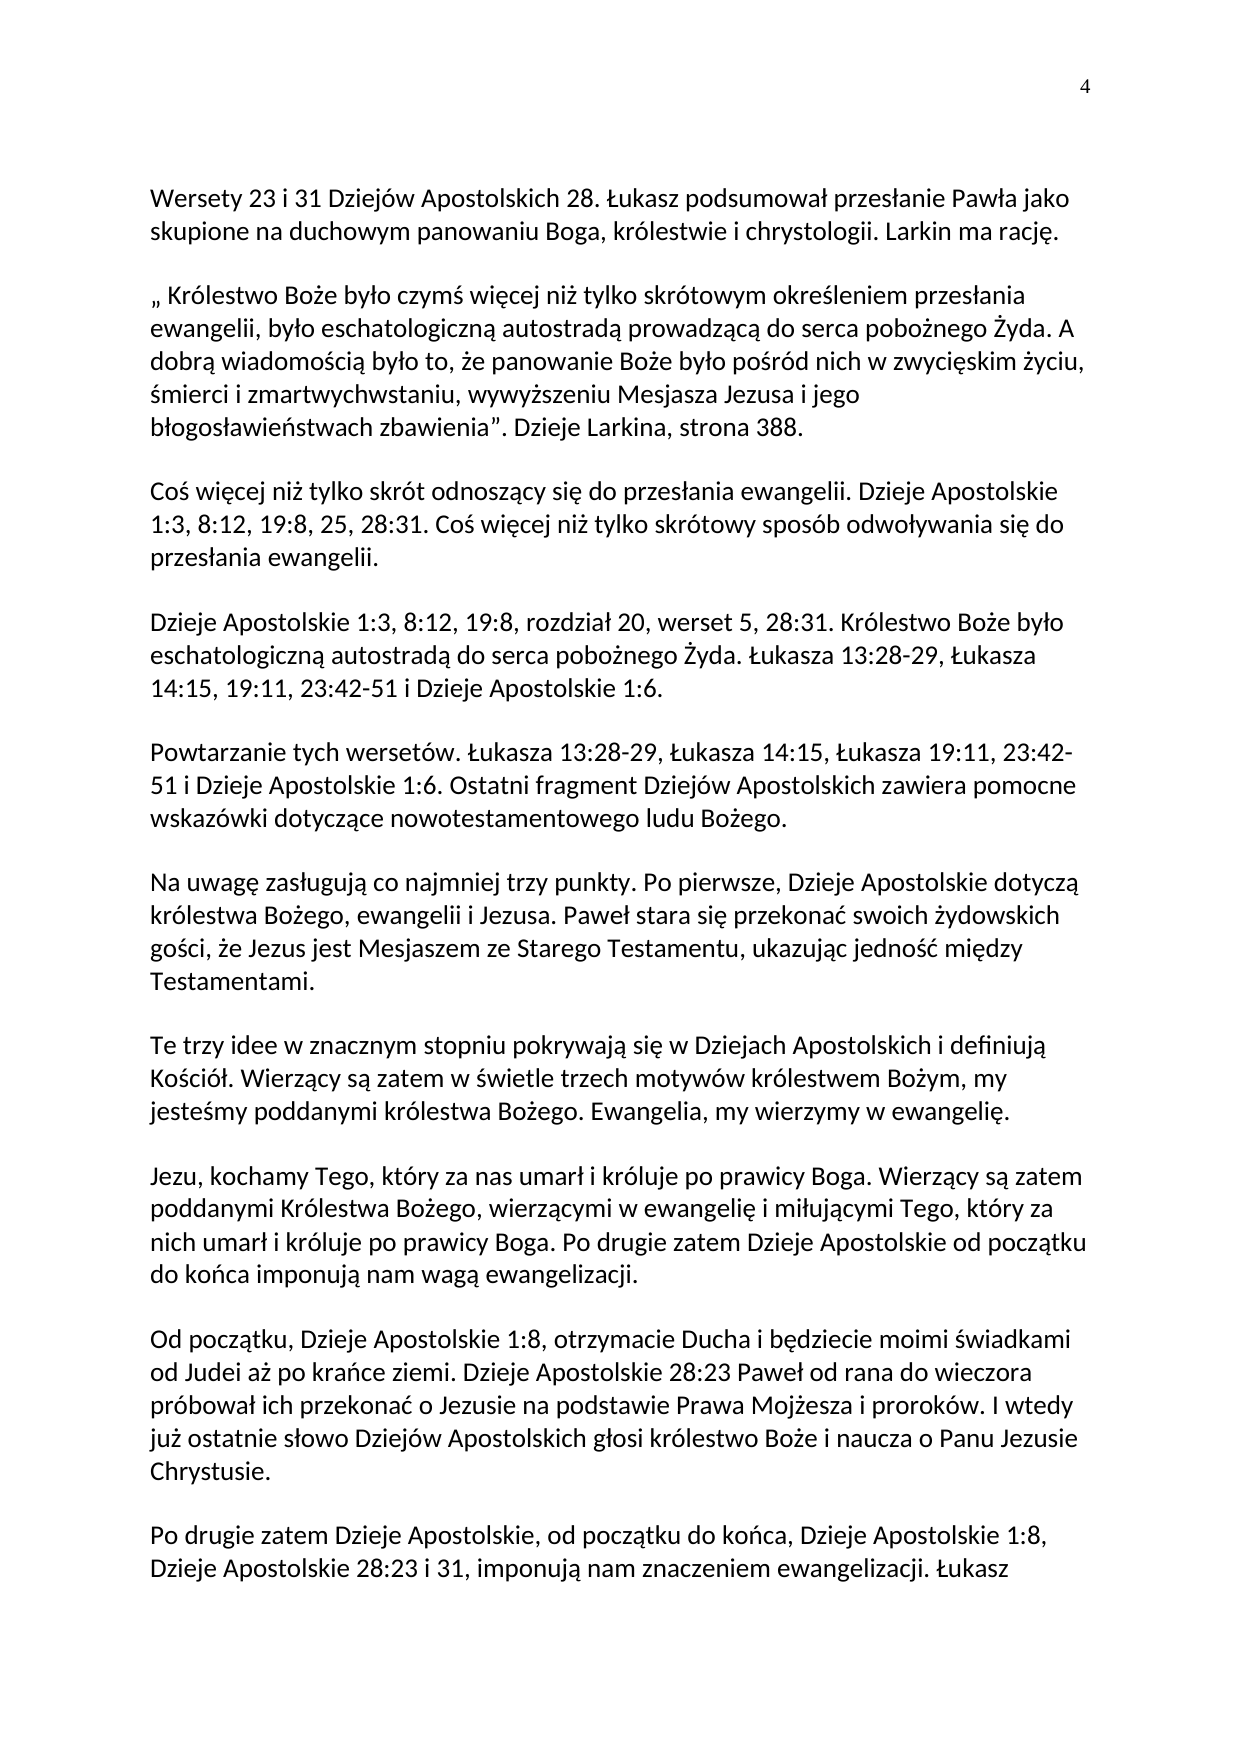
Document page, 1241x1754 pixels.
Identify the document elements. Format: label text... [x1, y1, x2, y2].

text Dzieje Apostolskie 1:3, 8:12, 19:8, rozdział 20, werset 5, 28:31. Królestwo Boże było eschatologiczną autostradą do serca pobożnego Żyda. Łukasza 13:28-29, Łukasza 14:15, 19:11, 23:42-51 i Dzieje Apostolskie 1:6. [150, 605, 1090, 704]
text Powtarzanie tych wersetów. Łukasza 13:28-29, Łukasza 14:15, Łukasza 19:11, 23:42-51 i Dzieje Apostolskie 1:6. Ostatni fragment Dziejów Apostolskich zawiera pomocne wskazówki dotyczące nowotestamentowego ludu Bożego. [150, 735, 1090, 834]
text Wersety 23 i 31 Dziejów Apostolskich 28. Łukasz podsumował przesłanie Pawła jako skupione na duchowym panowaniu Boga, królestwie i chrystologii. Larkin ma rację. [150, 181, 1090, 247]
text Jezu, kochamy Tego, który za nas umarł i króluje po prawicy Boga. Wierzący są zatem poddanymi Królestwa Bożego, wierzącymi w ewangelię i miłującymi Tego, który za nich umarł i króluje po prawicy Boga. Po drugie zatem Dzieje Apostolskie od początku do końca imponują nam wagą ewangelizacji. [150, 1159, 1090, 1291]
text Od początku, Dzieje Apostolskie 1:8, otrzymacie Ducha i będziecie moimi świadkami od Judei aż po krańce ziemi. Dzieje Apostolskie 28:23 Paweł od rana do wieczora próbował ich przekonać o Jezusie na podstawie Prawa Mojżesza i proroków. I wtedy już ostatnie słowo Dziejów Apostolskich głosi królestwo Boże i naucza o Panu Jezusie Chrystusie. [150, 1322, 1090, 1487]
text Coś więcej niż tylko skrót odnoszący się do przesłania ewangelii. Dzieje Apostolskie 1:3, 8:12, 19:8, 25, 28:31. Coś więcej niż tylko skrótowy sposób odwoływania się do przesłania ewangelii. [150, 474, 1090, 574]
text Te trzy idee w znacznym stopniu pokrywają się w Dziejach Apostolskich i definiują Kościół. Wierzący są zatem w świetle trzech motywów królestwem Bożym, my jesteśmy poddanymi królestwa Bożego. Ewangelia, my wierzymy w ewangelię. [150, 1028, 1090, 1127]
text Na uwagę zasługują co najmniej trzy punkty. Po pierwsze, Dzieje Apostolskie dotyczą królestwa Bożego, ewangelii i Jezusa. Paweł stara się przekonać swoich żydowskich gości, że Jezus jest Mesjaszem ze Starego Testamentu, ukazując jedność między Testamentami. [150, 865, 1090, 997]
text „ Królestwo Boże było czymś więcej niż tylko skrótowym określeniem przesłania ewangelii, było eschatologiczną autostradą prowadzącą do serca pobożnego Żyda. A dobrą wiadomością było to, że panowanie Boże było pośród nich w zwycięskim życiu, śmierci i zmartwychwstaniu, wywyższeniu Mesjasza Jezusa i jego błogosławieństwach zbawienia”. Dzieje Larkina, strona 388. [150, 278, 1090, 443]
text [150, 1518, 1090, 1584]
